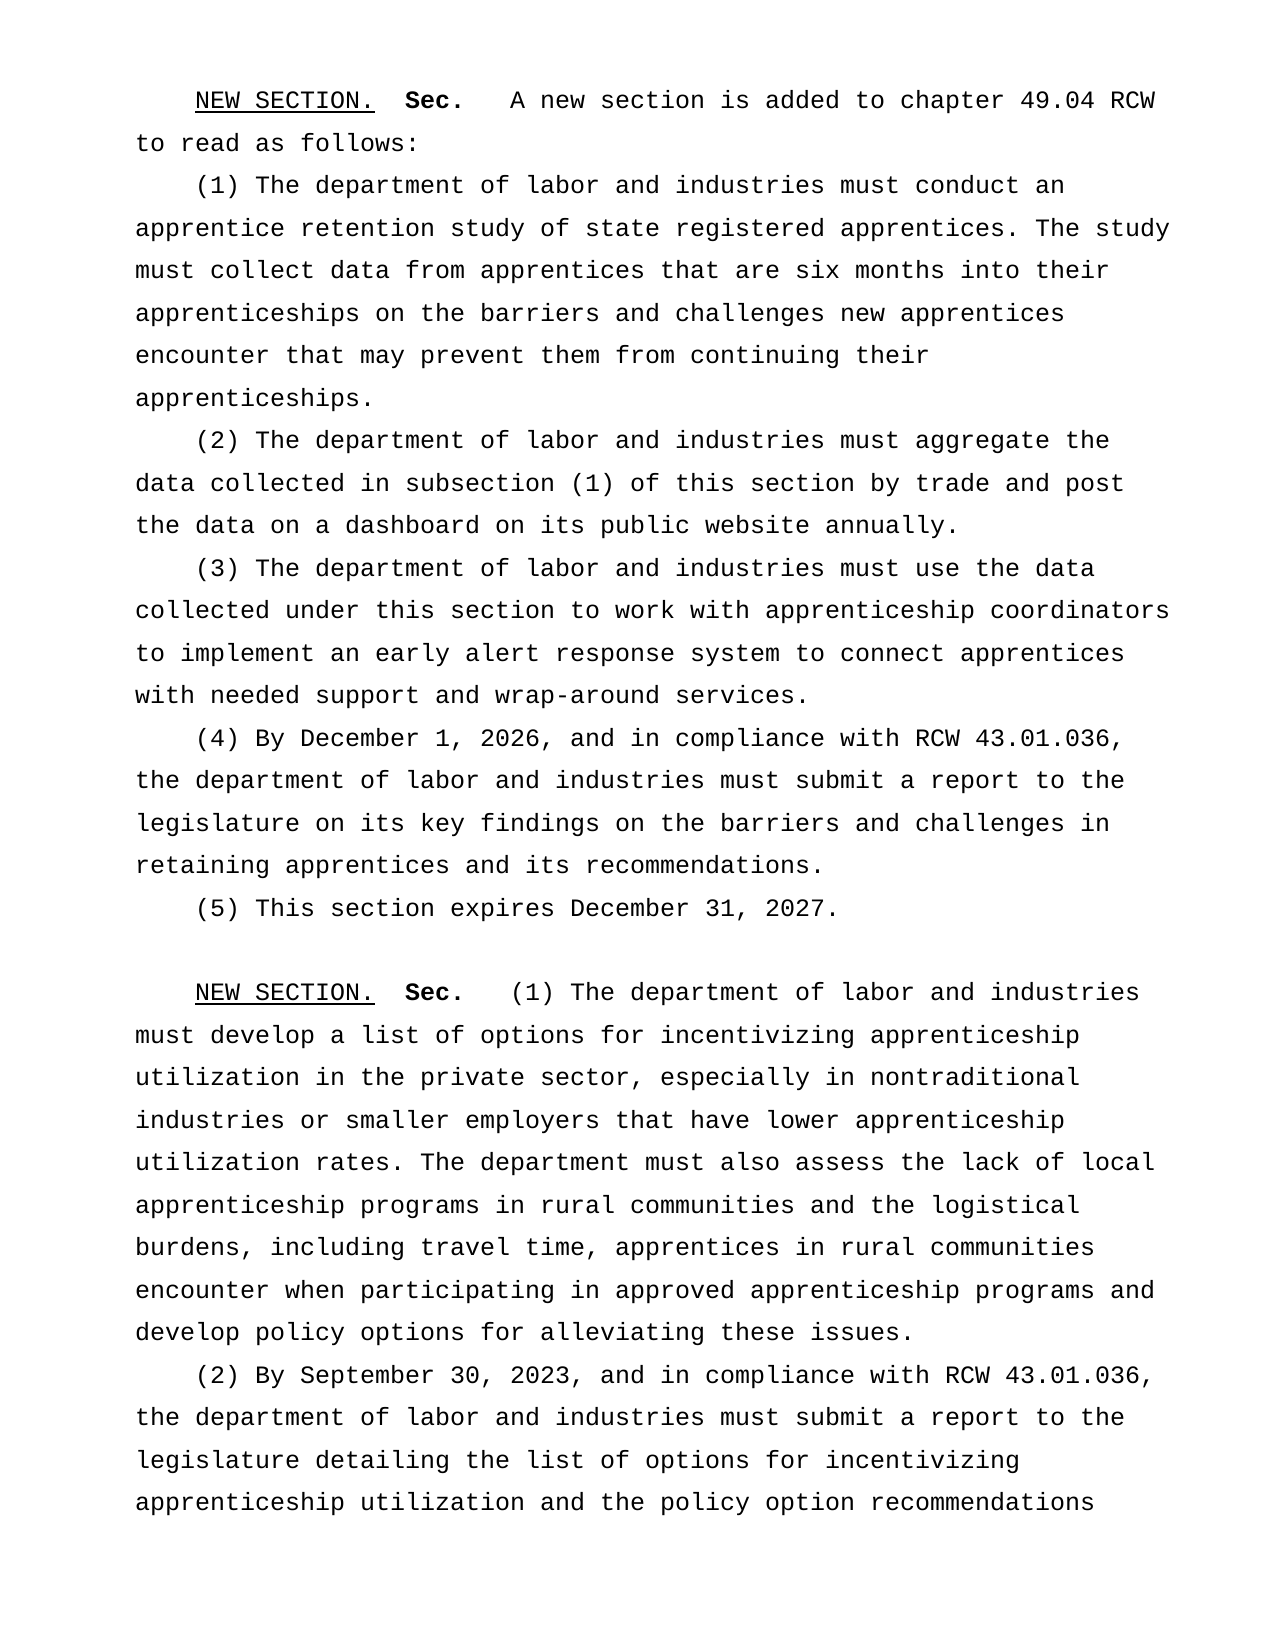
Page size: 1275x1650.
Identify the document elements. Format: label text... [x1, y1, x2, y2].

text NEW SECTION. Sec. A new section is added to chapter 49.04 RCW to read as follows: [135, 75, 1170, 160]
text (3) The department of labor and industries must use the data collected under this section to work with apprenticeship coordinators to implement an early alert response system to connect apprentices with needed support and wrap-around services. [135, 542, 1170, 712]
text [135, 1349, 1170, 1519]
text (2) The department of labor and industries must aggregate the data collected in subsection (1) of this section by trade and post the data on a dashboard on its public website annually. [135, 415, 1170, 542]
text (5) This section expires December 31, 2027. [135, 882, 1170, 925]
text NEW SECTION. Sec. (1) The department of labor and industries must develop a list of options for incentivizing apprenticeship utilization in the private sector, especially in nontraditional industries or smaller employers that have lower apprenticeship utilization rates. The department must also assess the lack of local apprenticeship programs in rural communities and the logistical burdens, including travel time, apprentices in rural communities encounter when participating in approved apprenticeship programs and develop policy options for alleviating these issues. [135, 967, 1170, 1349]
text (1) The department of labor and industries must conduct an apprentice retention study of state registered apprentices. The study must collect data from apprentices that are six months into their apprenticeships on the barriers and challenges new apprentices encounter that may prevent them from continuing their apprenticeships. [135, 160, 1170, 415]
text (4) By December 1, 2026, and in compliance with RCW 43.01.036, the department of labor and industries must submit a report to the legislature on its key findings on the barriers and challenges in retaining apprentices and its recommendations. [135, 712, 1170, 882]
